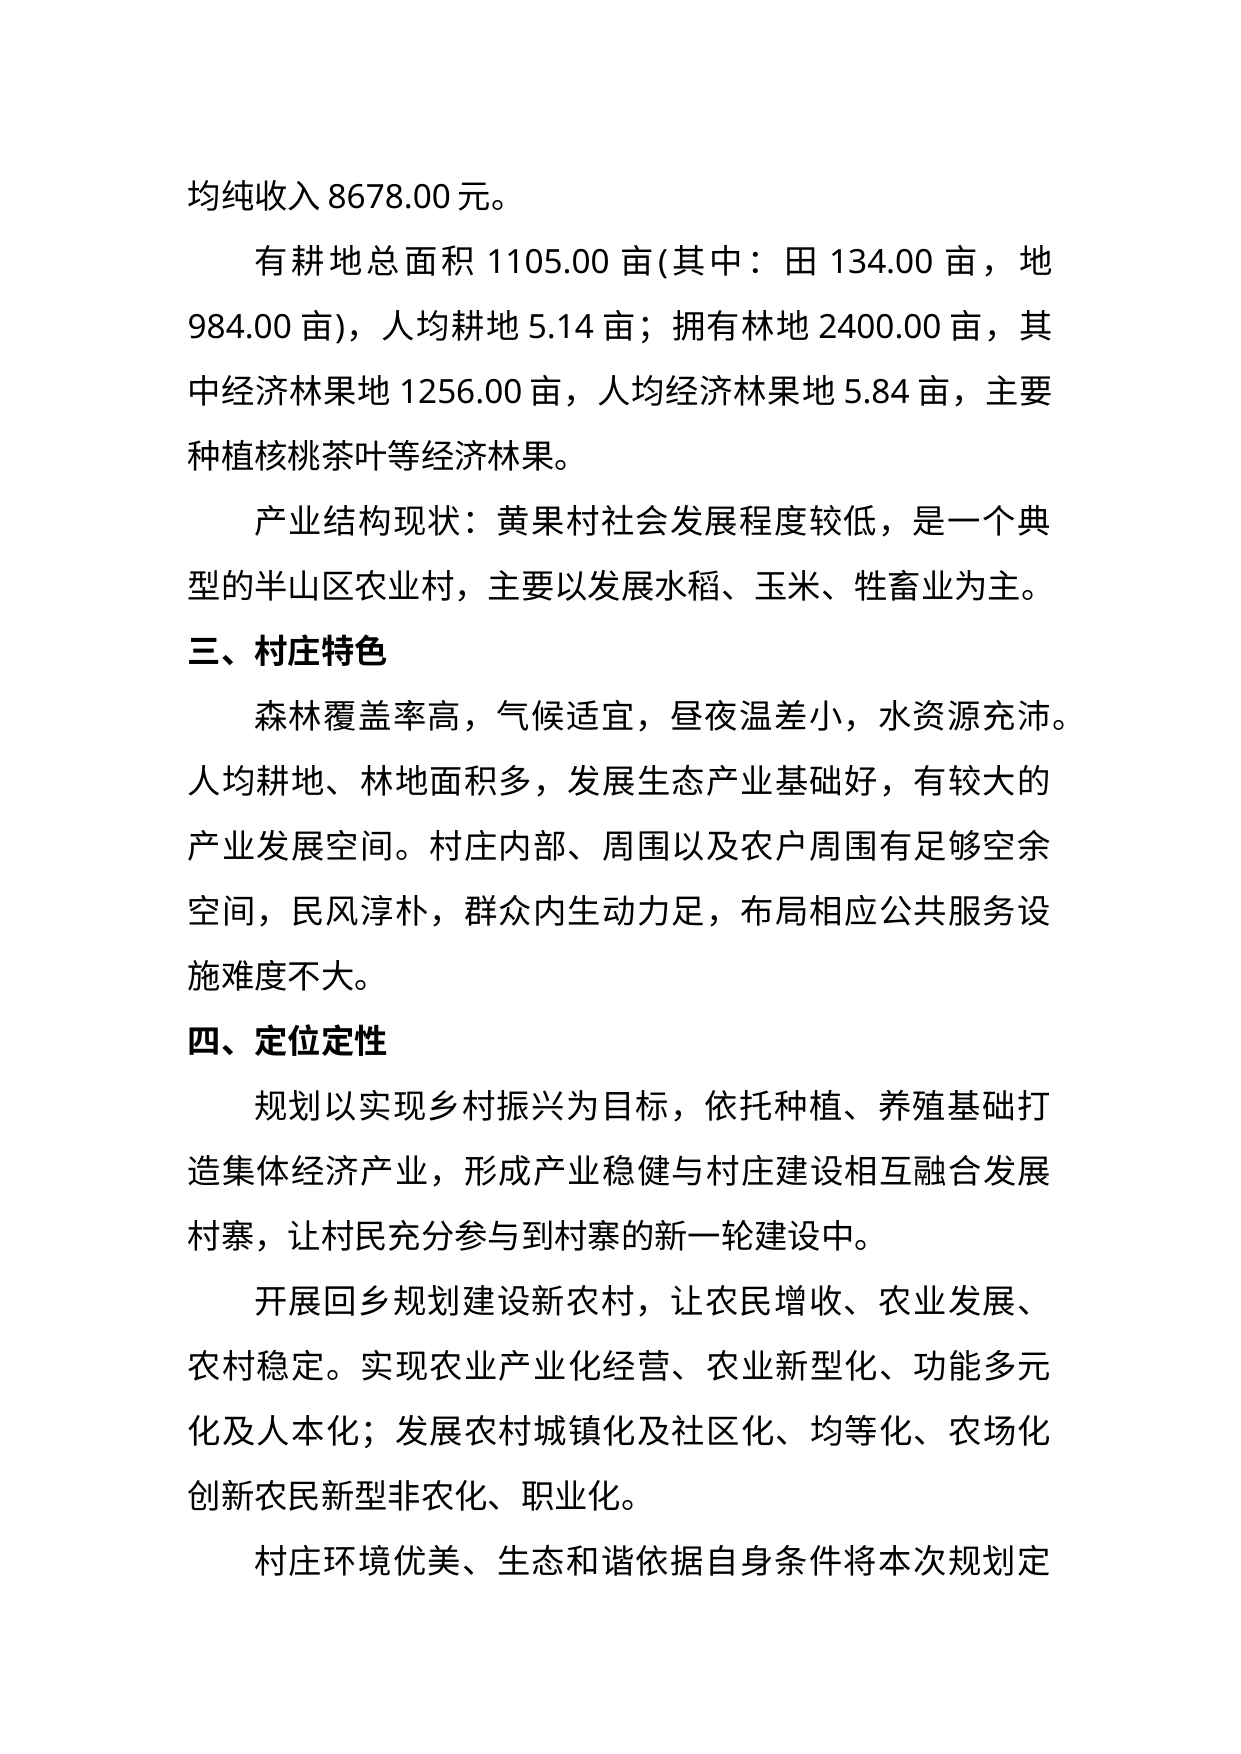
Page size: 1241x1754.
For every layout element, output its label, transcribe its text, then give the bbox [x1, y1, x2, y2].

text 产业结构现状：黄果村社会发展程度较低，是一个典型的半山区农业村，主要以发展水稻、玉米、牲畜业为主。 [187, 487, 1053, 617]
text 规划以实现乡村振兴为目标，依托种植、养殖基础打造集体经济产业，形成产业稳健与村庄建设相互融合发展村寨，让村民充分参与到村寨的新一轮建设中。 [187, 1072, 1053, 1267]
list 定位定性 [187, 1007, 1053, 1072]
text 开展回乡规划建设新农村，让农民增收、农业发展、农村稳定。实现农业产业化经营、农业新型化、功能多元化及人本化；发展农村城镇化及社区化、均等化、农场化；创新农民新型非农化、职业化。 [187, 1267, 1053, 1527]
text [187, 162, 1053, 227]
text 有耕地总面积1105.00亩(其中：田134.00亩，地984.00亩)，人均耕地5.14亩；拥有林地2400.00亩，其中经济林果地1256.00亩，人均经济林果地5.84亩，主要种植核桃茶叶等经济林果。 [187, 227, 1053, 487]
list 村庄特色 [187, 617, 1053, 682]
text 森林覆盖率高，气候适宜，昼夜温差小，水资源充沛。人均耕地、林地面积多，发展生态产业基础好，有较大的产业发展空间。村庄内部、周围以及农户周围有足够空余空间，民风淳朴，群众内生动力足，布局相应公共服务设施难度不大。 [187, 682, 1053, 1007]
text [187, 1527, 1053, 1592]
